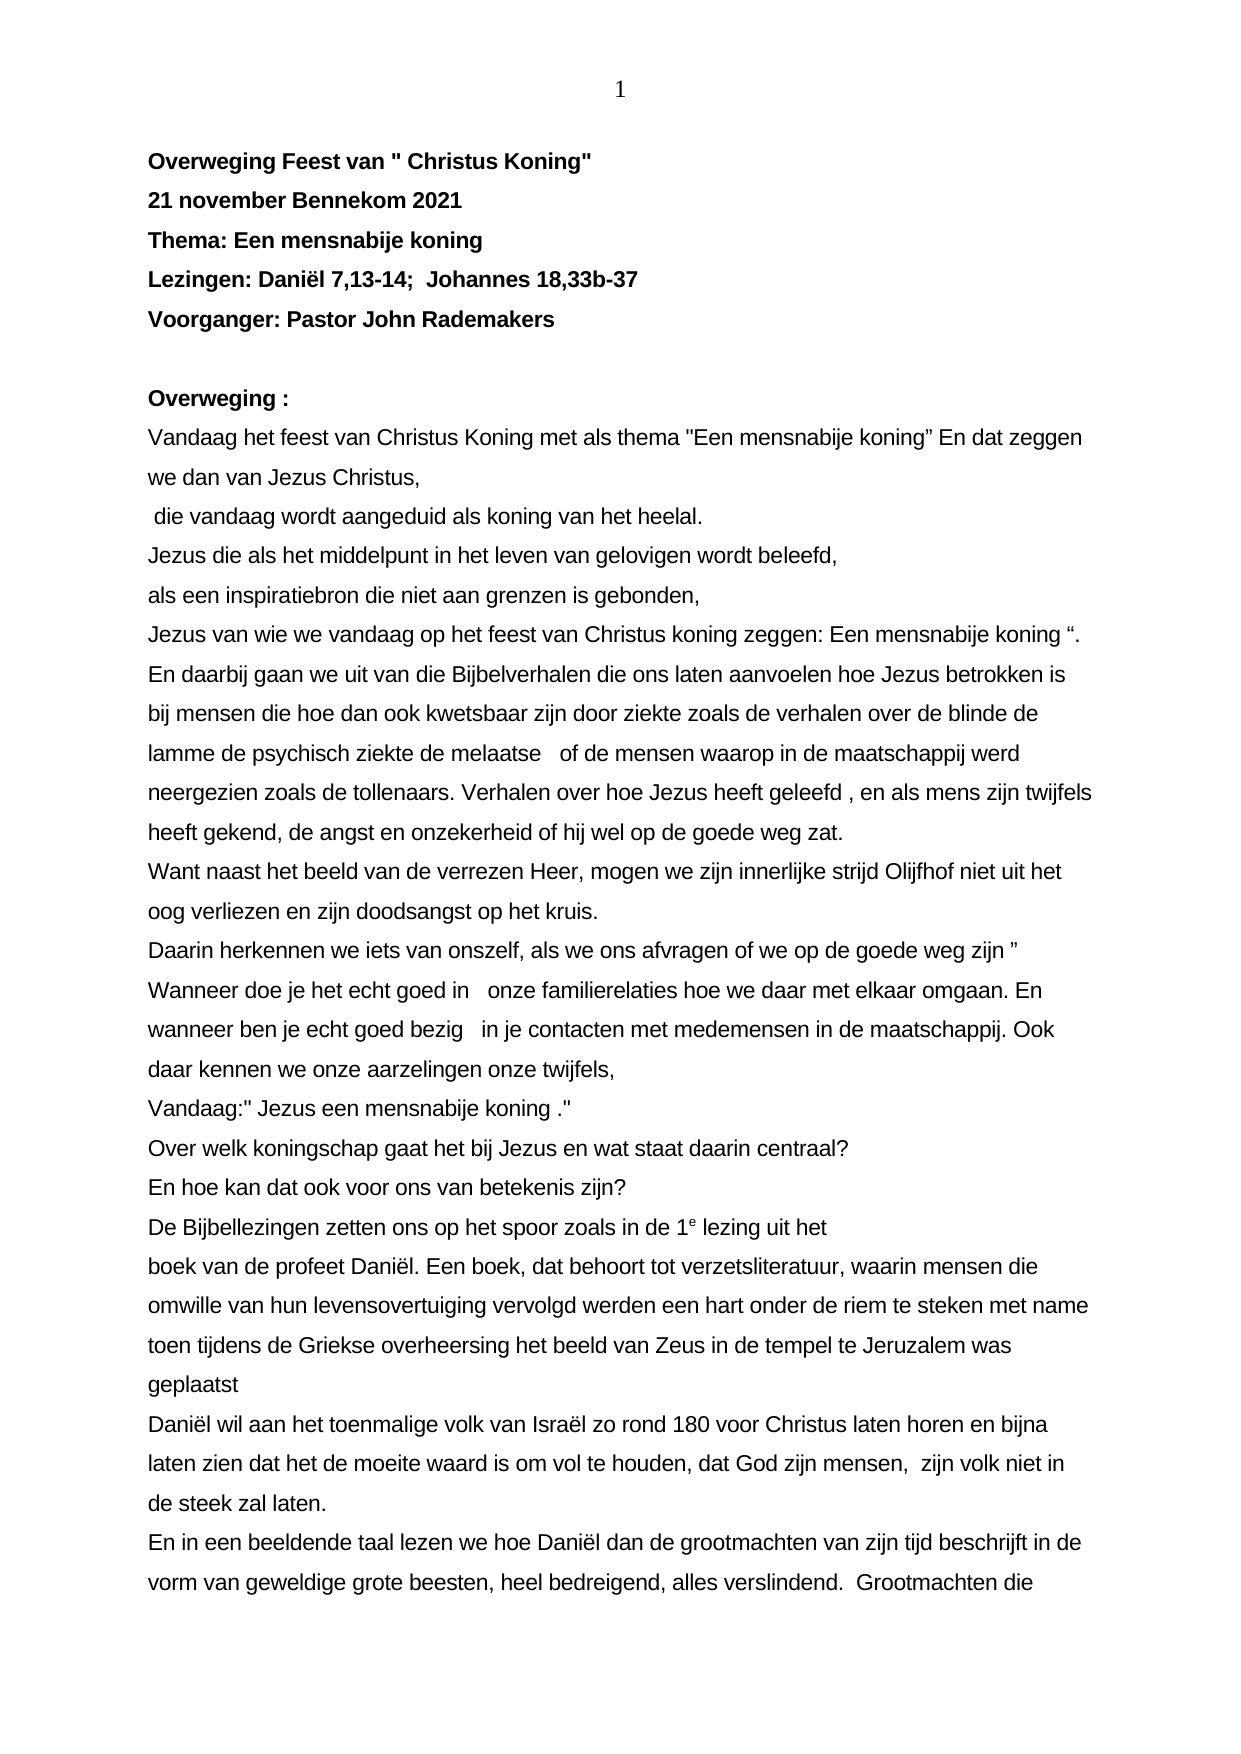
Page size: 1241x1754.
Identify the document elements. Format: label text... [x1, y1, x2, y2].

text Daniël wil aan het toenmalige volk van Israël zo rond 180 voor Christus laten horen en bijna laten zien dat het de moeite waard is om vol te houden, dat God zijn mensen, zijn volk niet in de steek zal laten. [148, 1411, 1093, 1516]
text Voorganger: Pastor John Rademakers [148, 306, 1093, 332]
text Overweging : [148, 384, 1093, 411]
text Vandaag het feest van Christus Koning met als thema "Een mensnabije koning” En dat zeggen we dan van Jezus Christus, [148, 424, 1093, 490]
text Jezus van wie we vandaag op het feest van Christus koning zeggen: Een mensnabije koning “. En daarbij gaan we uit van die Bijbelverhalen die ons laten aanvoelen hoe Jezus betrokken is bij mensen die hoe dan ook kwetsbaar zijn door ziekte zoals de verhalen over de blinde de lamme de psychisch ziekte de melaatse of de mensen waarop in de maatschappij werd neergezien zoals de tollenaars. Verhalen over hoe Jezus heeft geleefd , en als mens zijn twijfels heeft gekend, de angst en onzekerheid of hij wel op de goede weg zat. [148, 621, 1093, 845]
text En hoe kan dat ook voor ons van betekenis zijn? [148, 1174, 1093, 1200]
text Overweging Feest van " Christus Koning" [148, 148, 1093, 174]
text boek van de profeet Daniël. Een boek, dat behoort tot verzetsliteratuur, waarin mensen die omwille van hun levensovertuiging vervolgd werden een hart onder de riem te steken met name toen tijdens de Griekse overheersing het beeld van Zeus in de tempel te Jeruzalem was geplaatst [148, 1253, 1093, 1398]
text Vandaag:" Jezus een mensnabije koning ." [148, 1095, 1093, 1121]
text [148, 1529, 1093, 1595]
text Want naast het beeld van de verrezen Heer, mogen we zijn innerlijke strijd Olijfhof niet uit het oog verliezen en zijn doodsangst op het kruis. [148, 858, 1093, 924]
text Lezingen: Daniël 7,13-14; Johannes 18,33b-37 [148, 266, 1093, 292]
text Over welk koningschap gaat het bij Jezus en wat staat daarin centraal? [148, 1134, 1093, 1161]
text 21 november Bennekom 2021 [148, 187, 1093, 213]
text als een inspiratiebron die niet aan grenzen is gebonden, [148, 582, 1093, 608]
text die vandaag wordt aangeduid als koning van het heelal. [148, 503, 1093, 529]
text Jezus die als het middelpunt in het leven van gelovigen wordt beleefd, [148, 542, 1093, 569]
text De Bijbellezingen zetten ons op het spoor zoals in de 1e lezing uit het [148, 1213, 1093, 1240]
text Thema: Een mensnabije koning [148, 227, 1093, 253]
text Daarin herkennen we iets van onszelf, als we ons afvragen of we op de goede weg zijn ” Wanneer doe je het echt goed in onze familierelaties hoe we daar met elkaar omgaan. En wanneer ben je echt goed bezig in je contacten met medemensen in de maatschappij. Ook daar kennen we onze aarzelingen onze twijfels, [148, 937, 1093, 1082]
